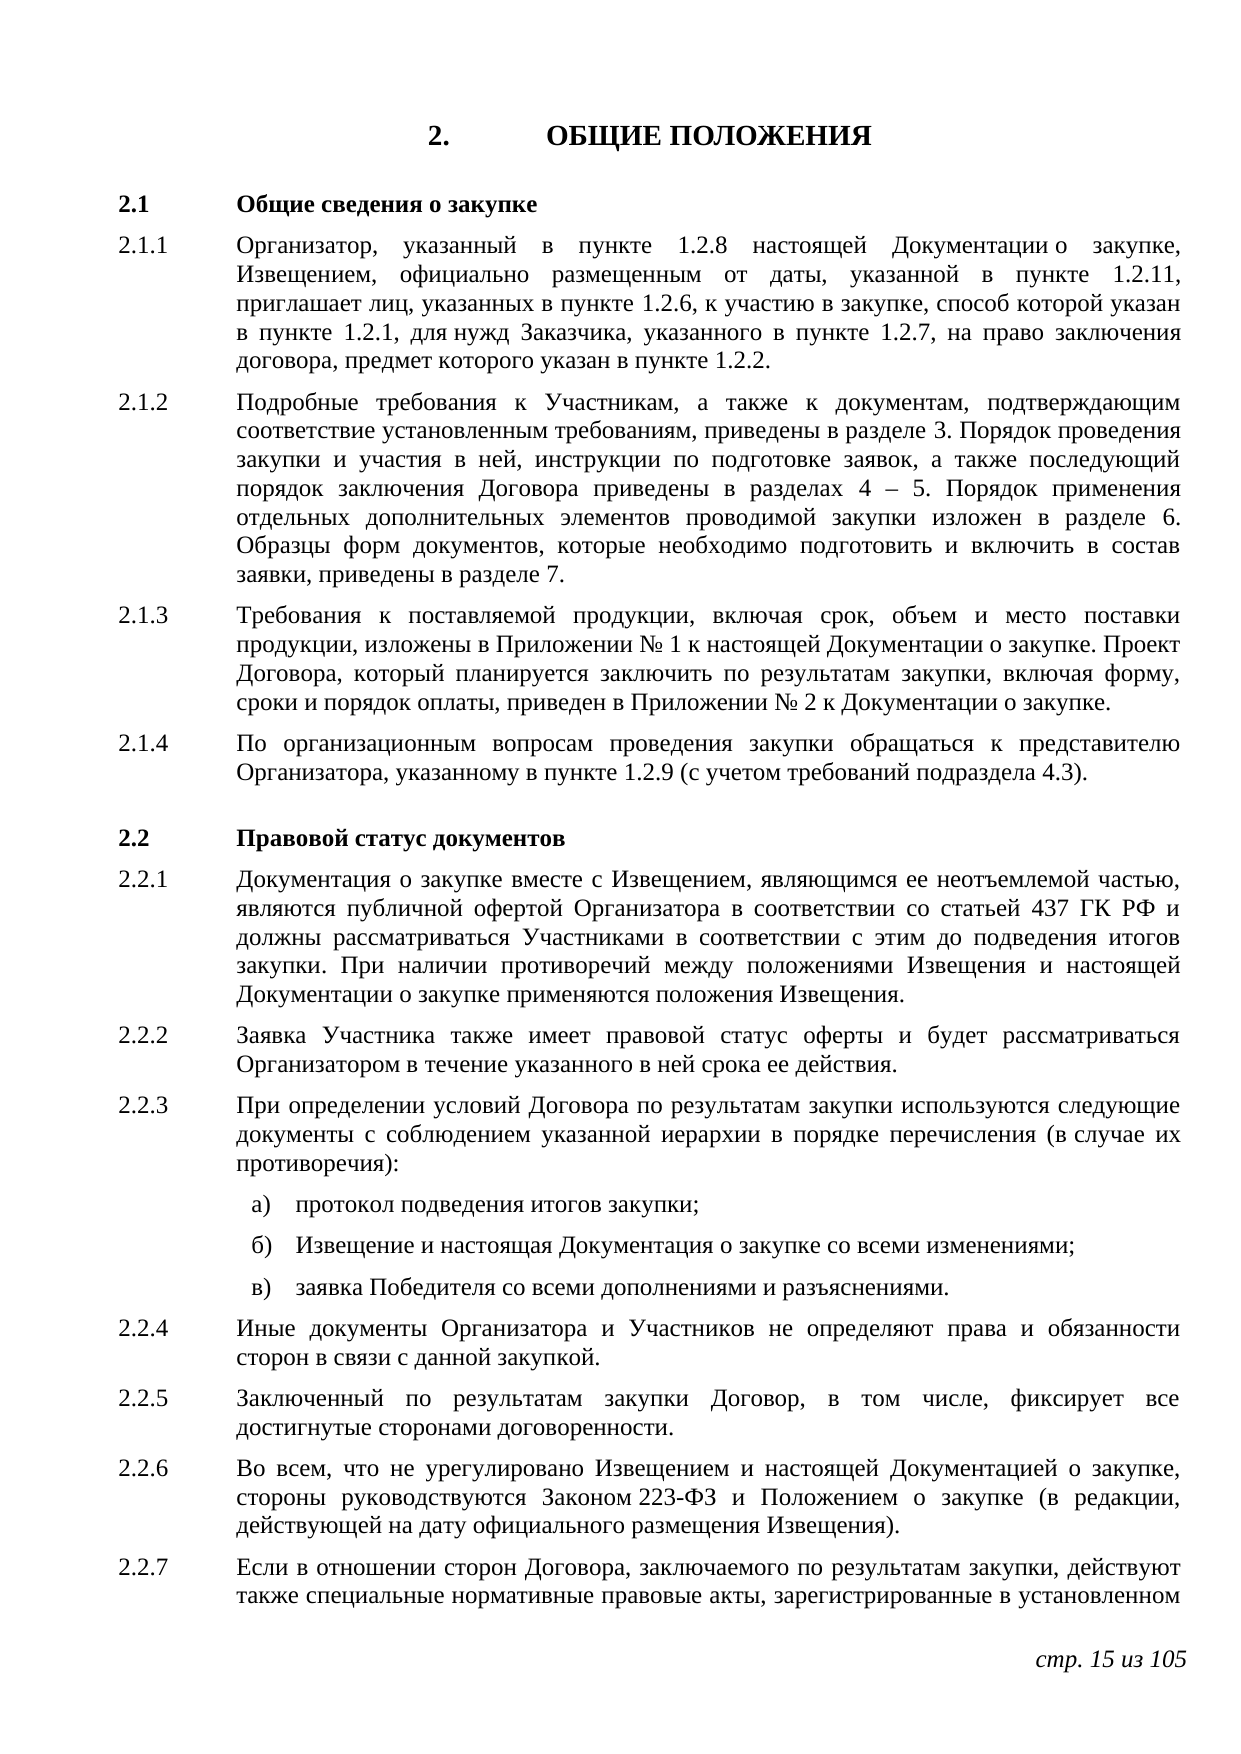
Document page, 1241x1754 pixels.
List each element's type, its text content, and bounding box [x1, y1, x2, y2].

list Заключенный по результатам закупки Договор, в том числе, фиксирует все достигнутые сторонами договоренности. [118, 1383, 1181, 1440]
subtitle Правовой статус документов [118, 823, 1181, 852]
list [118, 1552, 1181, 1609]
text Организатор, указанный в пункте 1.2.8 настоящей Документации о закупке, Извещением, официально размещенным от даты, указанной в пункте 1.2.11, приглашает лиц, указанных в пункте 1.2.6, к участию в закупке, способ которой указан в пункте 1.2.1, для нужд Заказчика, указанного в пункте 1.2.7, на право заключения договора, предмет которого указан в пункте 1.2.2. [118, 230, 1181, 374]
list Документация о закупке вместе с Извещением, являющимся ее неотъемлемой частью, являются публичной офертой Организатора в соответствии со статьей 437 ГК РФ и должны рассматриваться Участниками в соответствии с этим до подведения итогов закупки. При наличии противоречий между положениями Извещения и настоящей Документации о закупке применяются положения Извещения. [118, 864, 1181, 1008]
list Во всем, что не урегулировано Извещением и настоящей Документацией о закупке, стороны руководствуются Законом 223-ФЗ и Положением о закупке (в редакции, действующей на дату официального размещения Извещения). [118, 1453, 1181, 1539]
list заявка Победителя со всеми дополнениями и разъяснениями. [251, 1272, 1181, 1300]
text По организационным вопросам проведения закупки обращаться к представителю Организатора, указанному в пункте 1.2.9 (с учетом требований подраздела 4.3). [118, 728, 1181, 785]
subtitle Общие сведения о закупке [118, 189, 1181, 218]
list протокол подведения итогов закупки; [251, 1189, 1181, 1218]
subtitle ОБЩИЕ ПОЛОЖЕНИЯ [118, 118, 1181, 152]
text Требования к поставляемой продукции, включая срок, объем и место поставки продукции, изложены в Приложении № 1 к настоящей Документации о закупке. Проект Договора, который планируется заключить по результатам закупки, включая форму, сроки и порядок оплаты, приведен в Приложении № 2 к Документации о закупке. [118, 600, 1181, 715]
list Извещение и настоящая Документация о закупке со всеми изменениями; [251, 1230, 1181, 1259]
list При определении условий Договора по результатам закупки используются следующие документы с соблюдением указанной иерархии в порядке перечисления (в случае их противоречия): [118, 1090, 1181, 1177]
list Иные документы Организатора и Участников не определяют права и обязанности сторон в связи с данной закупкой. [118, 1313, 1181, 1370]
list Заявка Участника также имеет правовой статус оферты и будет рассматриваться Организатором в течение указанного в ней срока ее действия. [118, 1020, 1181, 1078]
text Подробные требования к Участникам, а также к документам, подтверждающим соответствие установленным требованиям, приведены в разделе 3. Порядок проведения закупки и участия в ней, инструкции по подготовке заявок, а также последующий порядок заключения Договора приведены в разделах 4 – 5. Порядок применения отдельных дополнительных элементов проводимой закупки изложен в разделе 6. Образцы форм документов, которые необходимо подготовить и включить в состав заявки, приведены в разделе 7. [118, 387, 1181, 588]
